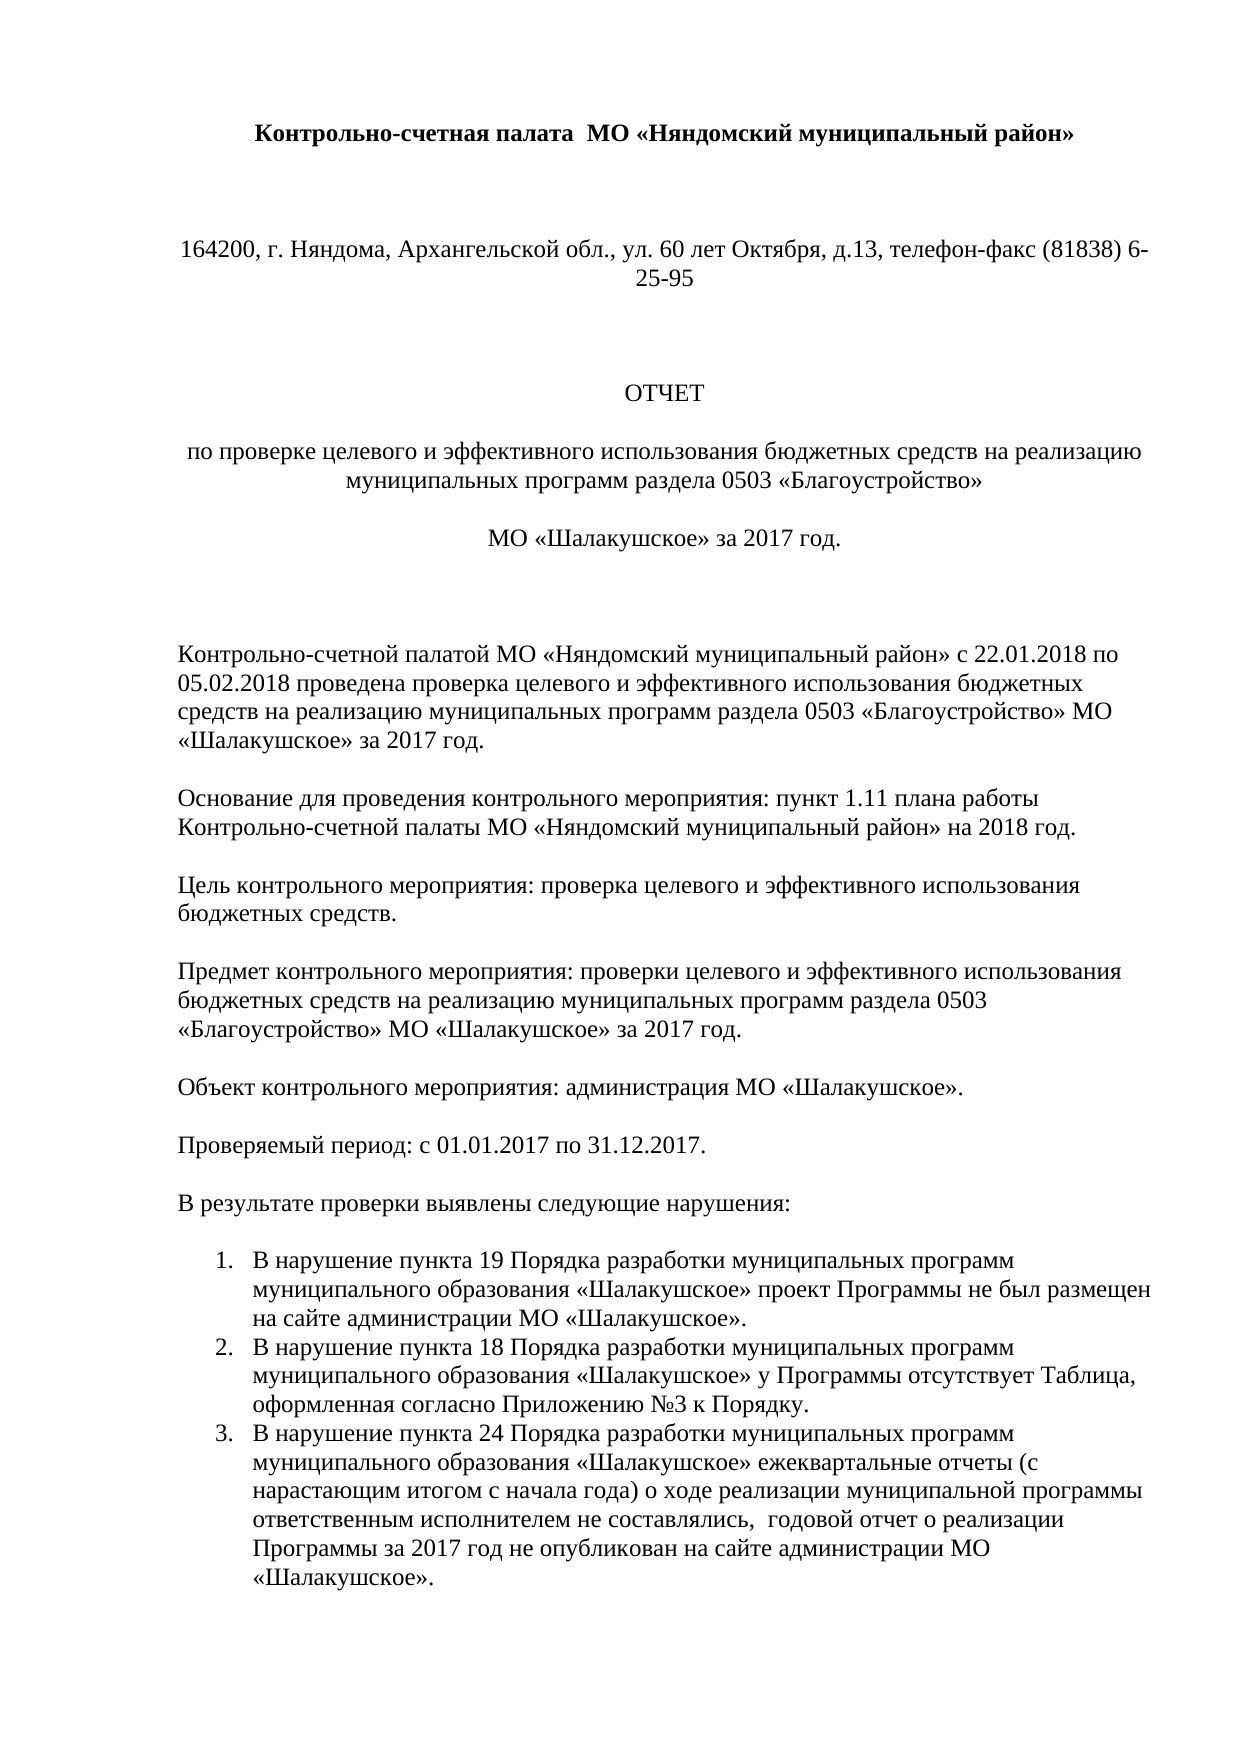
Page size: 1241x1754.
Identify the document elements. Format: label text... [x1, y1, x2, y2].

text В результате проверки выявлены следующие нарушения: [177, 1188, 1152, 1216]
list В нарушение пункта 19 Порядка разработки муниципальных программ муниципального образования «Шалакушское» проект Программы не был размещен на сайте администрации МО «Шалакушское». [215, 1246, 1152, 1332]
list В нарушение пункта 24 Порядка разработки муниципальных программ муниципального образования «Шалакушское» ежеквартальные отчеты (с нарастающим итогом с начала года) о ходе реализации муниципальной программы ответственным исполнителем не составлялись, годовой отчет о реализации Программы за 2017 год не опубликован на сайте администрации МО «Шалакушское». [215, 1418, 1152, 1591]
text 164200, г. Няндома, Архангельской обл., ул. 60 лет Октября, д.13, телефон-факс (81838) 6-25-95 [177, 234, 1152, 291]
text Контрольно-счетная палата МО «Няндомский муниципальный район» [177, 118, 1152, 147]
text Цель контрольного мероприятия: проверка целевого и эффективного использования бюджетных средств. [177, 870, 1152, 927]
text МО «Шалакушское» за 2017 год. [177, 523, 1152, 552]
text по проверке целевого и эффективного использования бюджетных средств на реализацию муниципальных программ раздела 0503 «Благоустройство» [177, 436, 1152, 494]
text Объект контрольного мероприятия: администрация МО «Шалакушское». [177, 1072, 1152, 1101]
text Проверяемый период: с 01.01.2017 по 31.12.2017. [177, 1130, 1152, 1158]
list В нарушение пункта 18 Порядка разработки муниципальных программ муниципального образования «Шалакушское» у Программы отсутствует Таблица, оформленная согласно Приложению №3 к Порядку. [215, 1332, 1152, 1418]
text Основание для проведения контрольного мероприятия: пункт 1.11 плана работы Контрольно-счетной палаты МО «Няндомский муниципальный район» на 2018 год. [177, 783, 1152, 841]
text Предмет контрольного мероприятия: проверки целевого и эффективного использования бюджетных средств на реализацию муниципальных программ раздела 0503 «Благоустройство» МО «Шалакушское» за 2017 год. [177, 956, 1152, 1043]
text ОТЧЕТ [177, 378, 1152, 407]
text Контрольно-счетной палатой МО «Няндомский муниципальный район» с 22.01.2018 по 05.02.2018 проведена проверка целевого и эффективного использования бюджетных средств на реализацию муниципальных программ раздела 0503 «Благоустройство» МО «Шалакушское» за 2017 год. [177, 639, 1152, 754]
